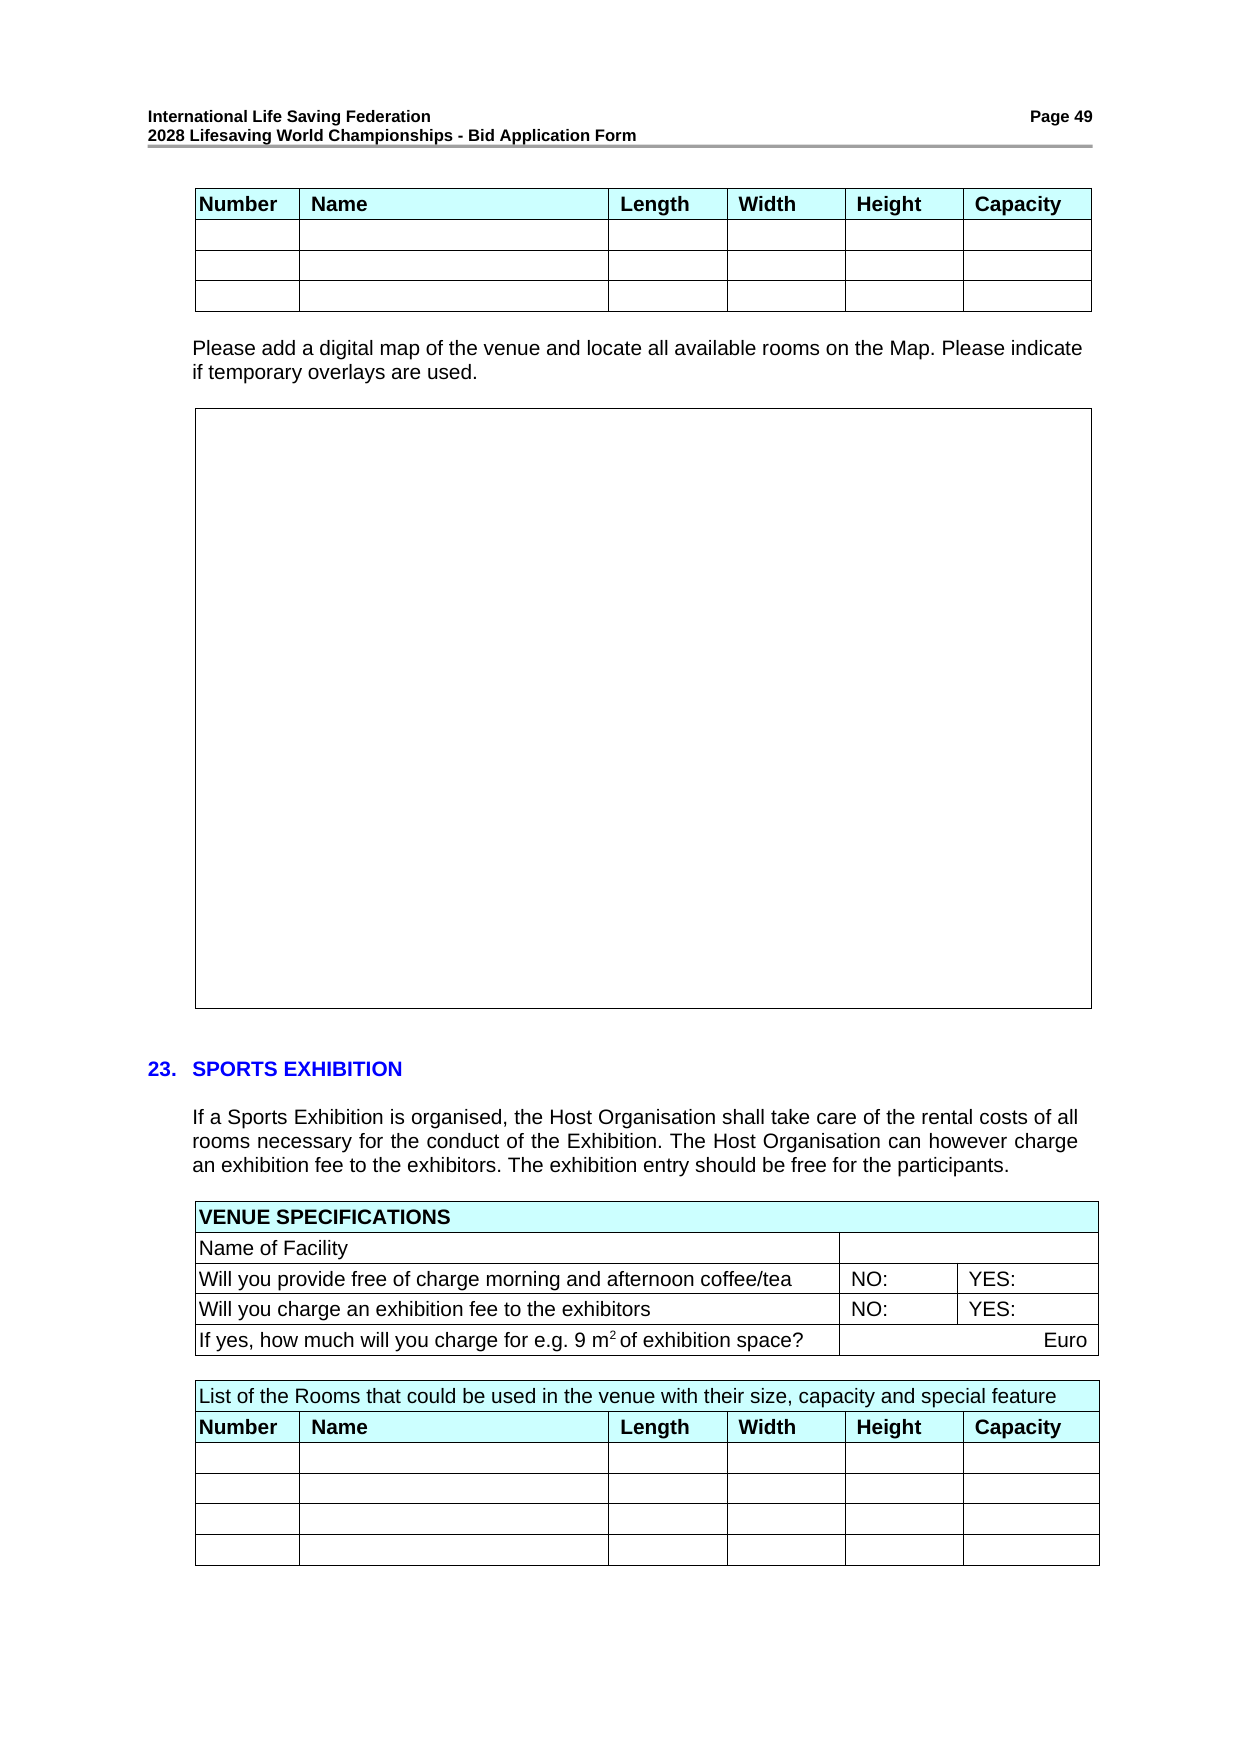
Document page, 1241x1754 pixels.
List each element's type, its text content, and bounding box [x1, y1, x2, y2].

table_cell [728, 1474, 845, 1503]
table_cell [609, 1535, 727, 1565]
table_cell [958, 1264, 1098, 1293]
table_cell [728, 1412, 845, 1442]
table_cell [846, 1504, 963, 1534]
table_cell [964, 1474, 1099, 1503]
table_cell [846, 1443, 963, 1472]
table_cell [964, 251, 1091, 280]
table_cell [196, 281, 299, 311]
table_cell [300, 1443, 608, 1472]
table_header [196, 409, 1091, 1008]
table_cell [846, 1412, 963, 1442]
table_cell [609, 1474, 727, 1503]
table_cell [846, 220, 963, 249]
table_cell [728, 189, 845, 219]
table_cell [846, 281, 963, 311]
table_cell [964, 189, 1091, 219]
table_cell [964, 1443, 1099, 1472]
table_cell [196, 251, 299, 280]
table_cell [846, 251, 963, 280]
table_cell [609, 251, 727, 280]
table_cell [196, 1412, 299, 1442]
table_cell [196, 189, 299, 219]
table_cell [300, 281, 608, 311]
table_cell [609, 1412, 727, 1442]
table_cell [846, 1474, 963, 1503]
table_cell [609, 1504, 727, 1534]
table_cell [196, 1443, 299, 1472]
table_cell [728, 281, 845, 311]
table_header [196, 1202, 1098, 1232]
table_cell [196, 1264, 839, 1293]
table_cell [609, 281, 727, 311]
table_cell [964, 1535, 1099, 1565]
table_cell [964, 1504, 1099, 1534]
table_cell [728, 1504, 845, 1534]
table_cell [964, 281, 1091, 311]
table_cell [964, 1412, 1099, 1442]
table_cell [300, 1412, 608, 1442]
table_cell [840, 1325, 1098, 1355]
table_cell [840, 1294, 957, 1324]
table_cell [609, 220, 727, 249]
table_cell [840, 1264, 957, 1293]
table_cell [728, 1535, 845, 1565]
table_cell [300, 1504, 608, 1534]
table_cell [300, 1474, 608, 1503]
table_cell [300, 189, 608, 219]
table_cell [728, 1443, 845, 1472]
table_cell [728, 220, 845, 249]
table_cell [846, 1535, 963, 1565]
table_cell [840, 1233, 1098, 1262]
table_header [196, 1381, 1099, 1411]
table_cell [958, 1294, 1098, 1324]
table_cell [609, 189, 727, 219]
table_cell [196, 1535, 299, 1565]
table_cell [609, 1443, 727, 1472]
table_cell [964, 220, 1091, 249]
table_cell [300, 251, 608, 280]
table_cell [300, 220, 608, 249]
text If a Sports Exhibition is organised, the Host Organisation shall take care of the rental costs of all rooms necessary for the conduct of the Exhibition. The Host Organisation can however charge an exhibition fee to the exhibitors. The exhibition entry should be free for the participants. [192, 1105, 1080, 1177]
list SPORTS EXHIBITION [148, 1057, 1092, 1081]
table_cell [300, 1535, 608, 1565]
text Please add a digital map of the venue and locate all available rooms on the Map. Please indicate if temporary overlays are used. [192, 336, 1092, 384]
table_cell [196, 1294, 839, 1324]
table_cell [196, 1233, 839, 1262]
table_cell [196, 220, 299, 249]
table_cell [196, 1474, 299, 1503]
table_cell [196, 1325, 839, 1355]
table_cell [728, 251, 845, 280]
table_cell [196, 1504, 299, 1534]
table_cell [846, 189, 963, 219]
